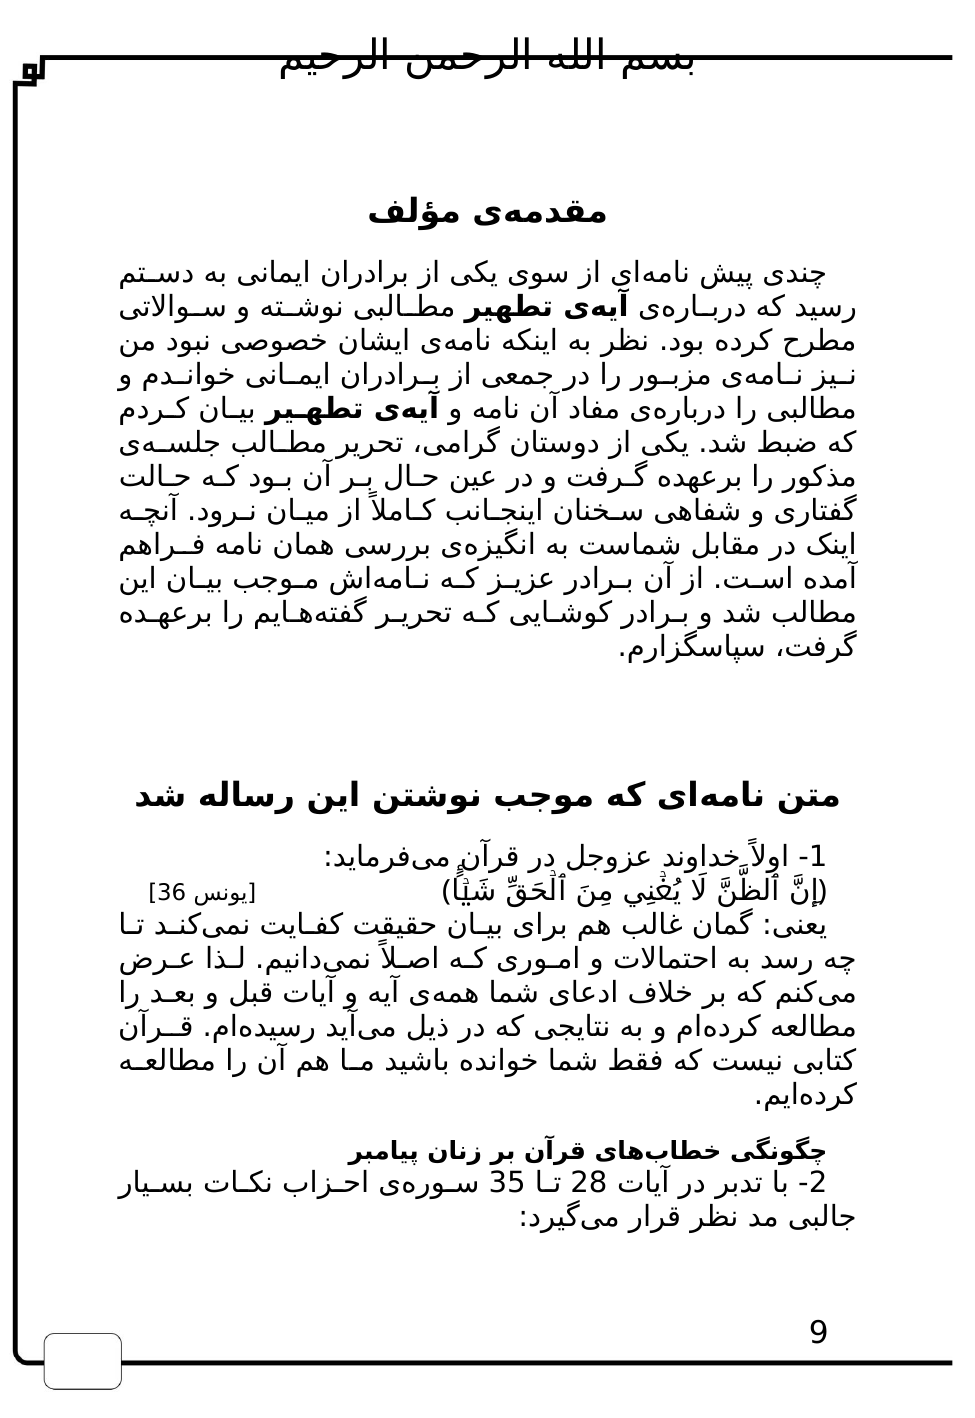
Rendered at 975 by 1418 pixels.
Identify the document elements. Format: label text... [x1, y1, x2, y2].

text چگونگی خطاب‌های قرآن بر زنان پیامبر [118, 1136, 827, 1165]
text متن نامه‌ای که موجب نوشتن این رساله شد [118, 775, 857, 814]
text ﴿إِنَّ ٱلظَّنَّ لَا يُغۡنِي مِنَ ٱلۡحَقِّ شَيۡ‍ًٔا﴾ [یونس 36] [118, 873, 857, 907]
text مقدمه‌ی مؤلف [118, 192, 857, 230]
text یعنی: گمان غالب هم برای بیان حقیقت کفایت نمی‌کند تا چه رسد به احتمالات و اموری که اصلاً نمی‌دانیم. لذا عرض می‌کنم که بر خلاف ادعای شما همه‌ی آیه و آیات قبل و بعد را مطالعه کرده‌ام و به نتایجی که در ذیل می‌آید رسیده‌ام. قرآن کتابی نیست که فقط شما خوانده باشید ما هم آن را مطالعه کرده‌ایم. [118, 907, 857, 1111]
text چندی پیش نامه‌ای از سوی یکی از برادران ایمانی به دستم رسید که درباره‌ی آیه‌ی تطهیر مطالبی نوشته و سوالاتی مطرح کرده بود. نظر به اینکه نامه‌ی ایشان خصوصی نبود من نیز نامه‌ی مزبور را در جمعی از برادران ایمانی خواندم و مطالبی را درباره‌ی مفاد آن نامه و آیه‌ی تطهیر بیان کردم که ضبط شد. یکی از دوستان گرامی، تحریر مطالب جلسه‌ی مذکور را برعهده گرفت و در عین حال بر آن بود که حالت گفتاری و شفاهی سخنان اینجانب کاملاً از میان نرود. آنچه اینک در مقابل شماست به انگیزه‌ی بررسی همان نامه فراهم آمده است. از آن برادر عزیز که نامه‌اش موجب بیان این مطالب شد و برادر کوشایی که تحریر گفته‌هایم را برعهده گرفت، سپاسگزارم. [118, 255, 857, 663]
text 1- اولاً خداوند عزوجل در قرآن می‌فرماید: [118, 839, 857, 873]
text بسم الله الرحمن الرحیم [118, 31, 857, 79]
picture [0, 0, 953, 1418]
text 2- با تدبر در آیات 28 تا 35 سوره‌ی احزاب نکات بسیار جالبی مد نظر قرار می‌گیرد: [118, 1165, 857, 1233]
